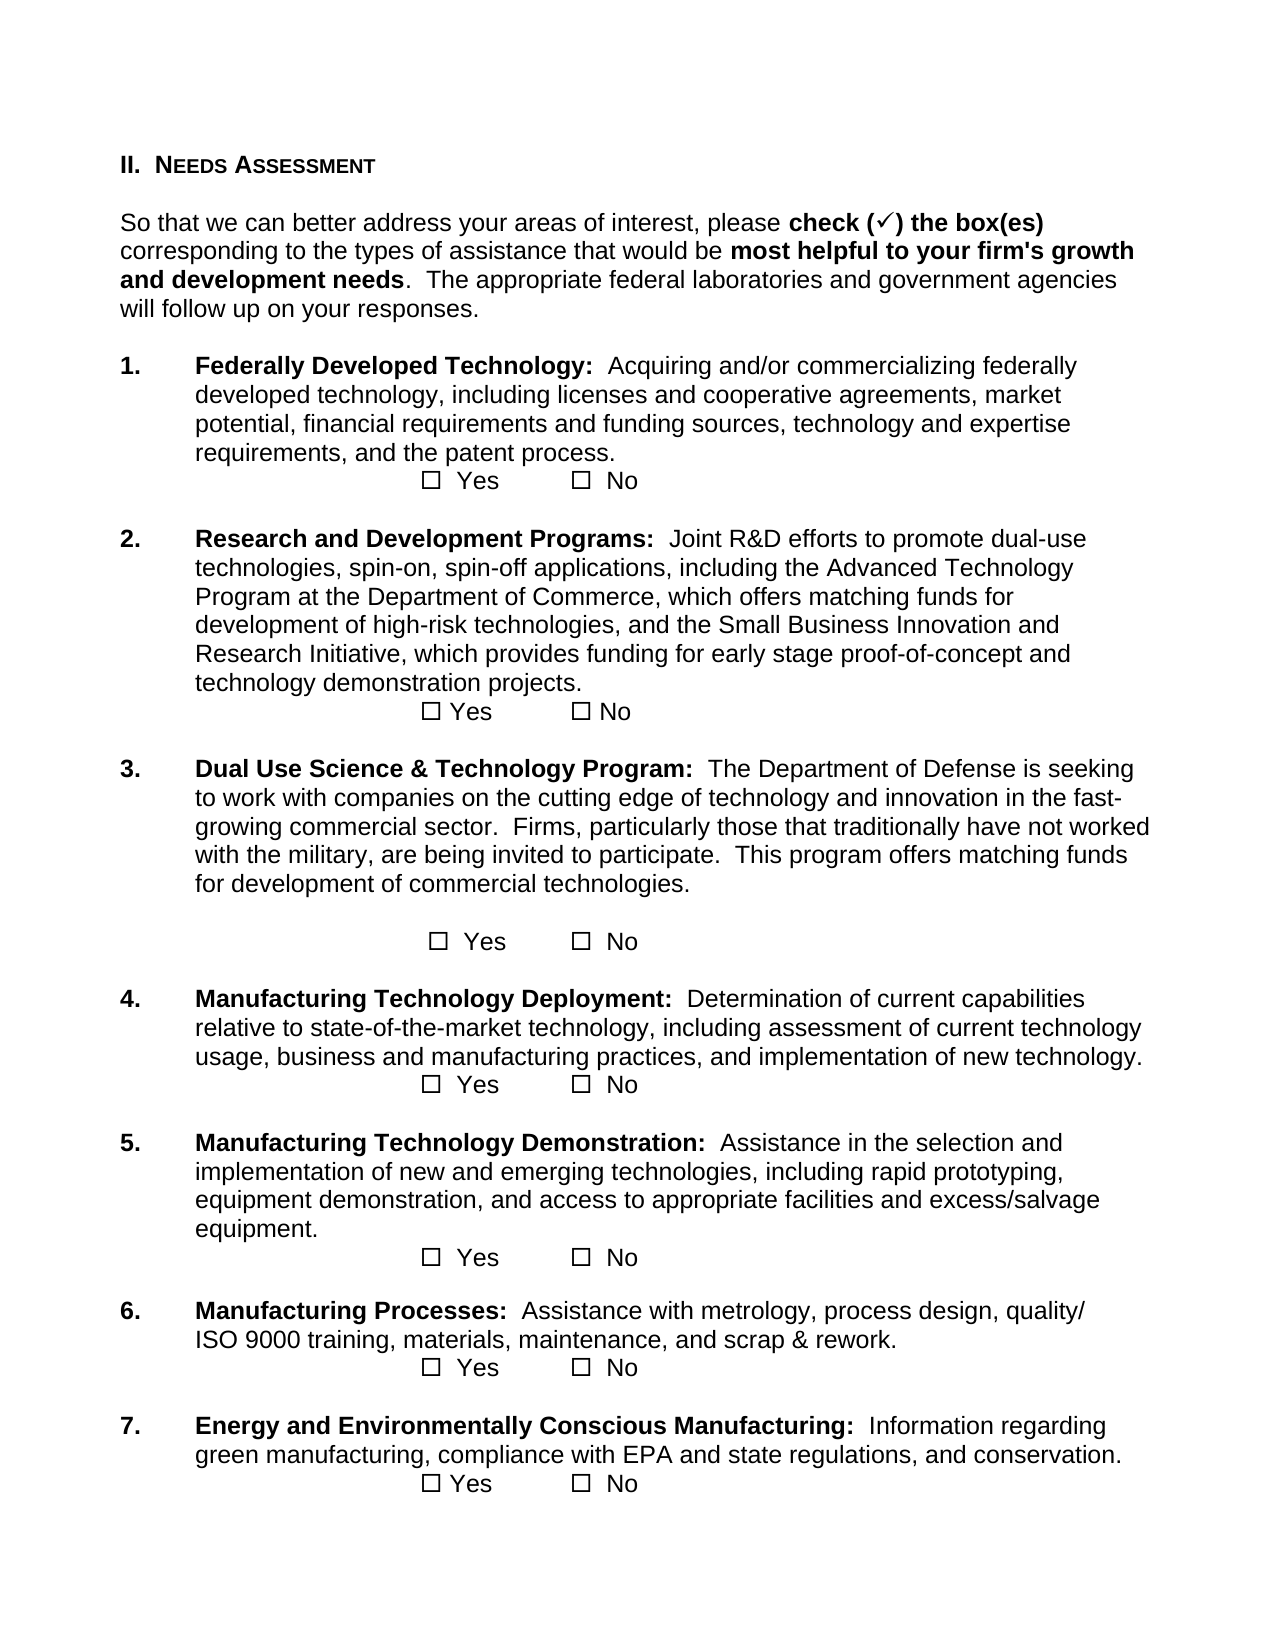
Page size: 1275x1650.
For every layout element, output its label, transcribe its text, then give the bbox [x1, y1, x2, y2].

text growing commercial sector. Firms, particularly those that traditionally have not worked [120, 812, 1155, 840]
text 7. Energy and Environmentally Conscious Manufacturing: Information regarding green manufacturing, compliance with EPA and state regulations, and conservation. [120, 1411, 1155, 1468]
text 5. Manufacturing Technology Demonstration: Assistance in the selection and implementation of new and emerging technologies, including rapid prototyping, equipment demonstration, and access to appropriate facilities and excess/salvage equipment. [120, 1128, 1155, 1243]
text Yes No [420, 1070, 1155, 1099]
text So that we can better address your areas of interest, please check () the box(es) corresponding to the types of assistance that would be most helpful to your firm's growth and development needs. The appropriate federal laboratories and government agencies will follow up on your responses. [120, 207, 1155, 323]
text 1. Federally Developed Technology: Acquiring and/or commercializing federally developed technology, including licenses and cooperative agreements, market potential, financial requirements and funding sources, technology and expertise requirements, and the patent process. [120, 351, 1155, 466]
text 3. Dual Use Science & Technology Program: The Department of Defense is seeking [120, 754, 1155, 783]
text Yes No [420, 696, 1155, 725]
text Yes No [420, 1468, 1155, 1497]
text to work with companies on the cutting edge of technology and innovation in the fast- [120, 783, 1155, 812]
text 6. Manufacturing Processes: Assistance with metrology, process design, quality/ [120, 1296, 1155, 1325]
text Yes No [420, 466, 1155, 495]
text for development of commercial technologies. [120, 869, 1155, 927]
text II. Needs Assessment [120, 150, 1155, 179]
text Yes No [420, 1353, 1155, 1382]
text 2. Research and Development Programs: Joint R&D efforts to promote dual-use technologies, spin-on, spin-off applications, including the Advanced Technology Program at the Department of Commerce, which offers matching funds for development of high-risk technologies, and the Small Business Innovation and Research Initiative, which provides funding for early stage proof-of-concept and technology demonstration projects. [120, 524, 1155, 696]
text with the military, are being invited to participate. This program offers matching funds [120, 840, 1155, 869]
text Yes No [420, 1243, 1155, 1272]
text 4. Manufacturing Technology Deployment: Determination of current capabilities relative to state-of-the-market technology, including assessment of current technology usage, business and manufacturing practices, and implementation of new technology. [120, 984, 1155, 1070]
text ISO 9000 training, materials, maintenance, and scrap & rework. [120, 1325, 1155, 1353]
text Yes No [120, 927, 1155, 955]
